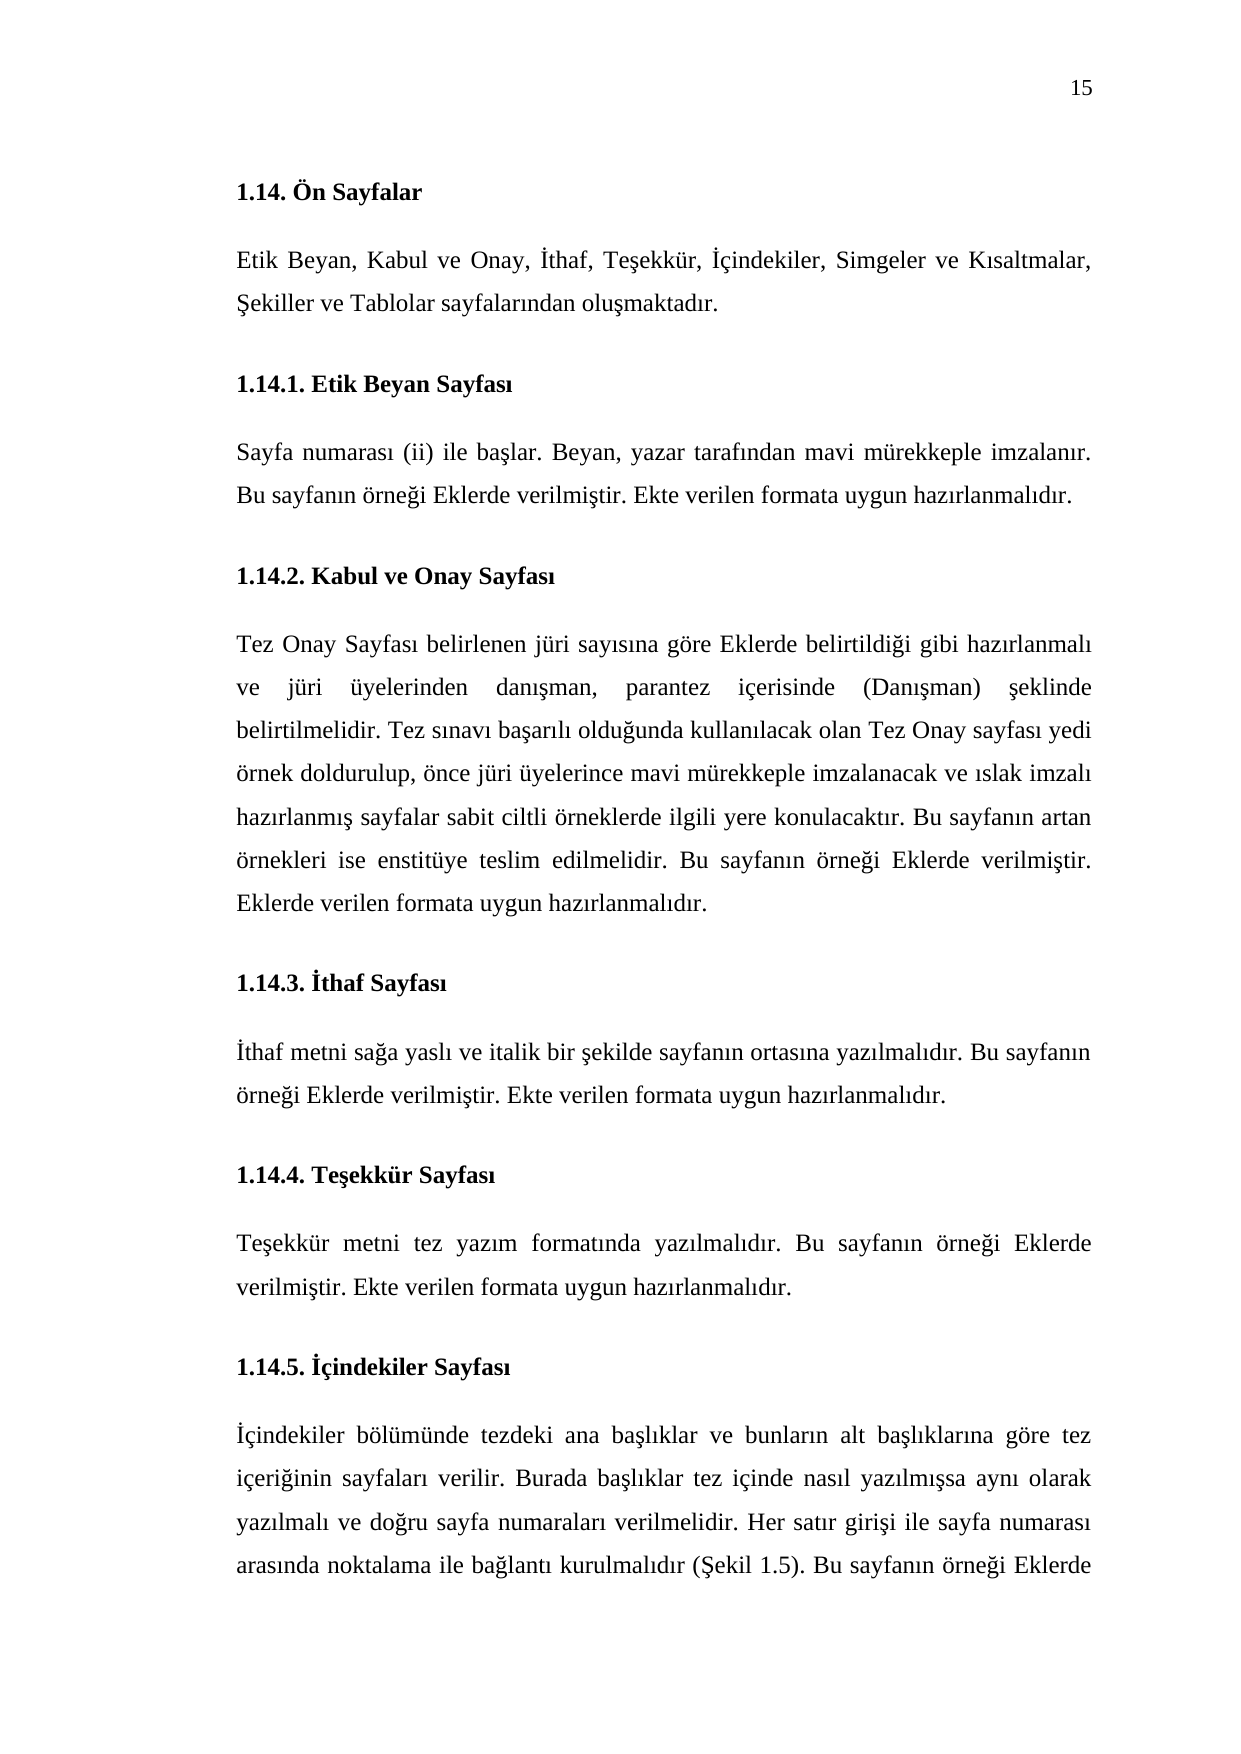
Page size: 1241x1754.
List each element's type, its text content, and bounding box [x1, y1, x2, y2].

text 1.14. Ön Sayfalar [236, 177, 1092, 206]
text 1.14.3. İthaf Sayfası [236, 968, 1092, 997]
text İthaf metni sağa yaslı ve italik bir şekilde sayfanın ortasına yazılmalıdır. Bu sayfanın örneği Eklerde verilmiştir. Ekte verilen formata uygun hazırlanmalıdır. [236, 1037, 1092, 1108]
text 1.14.4. Teşekkür Sayfası [236, 1160, 1092, 1189]
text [236, 1420, 1092, 1578]
text 1.14.5. İçindekiler Sayfası [236, 1352, 1092, 1381]
text 1.14.2. Kabul ve Onay Sayfası [236, 561, 1092, 590]
text Etik Beyan, Kabul ve Onay, İthaf, Teşekkür, İçindekiler, Simgeler ve Kısaltmalar, Şekiller ve Tablolar sayfalarından oluşmaktadır. [236, 245, 1092, 317]
text Tez Onay Sayfası belirlenen jüri sayısına göre Eklerde belirtildiği gibi hazırlanmalı ve jüri üyelerinden danışman, parantez içerisinde (Danışman) şeklinde belirtilmelidir. Tez sınavı başarılı olduğunda kullanılacak olan Tez Onay sayfası yedi örnek doldurulup, önce jüri üyelerince mavi mürekkeple imzalanacak ve ıslak imzalı hazırlanmış sayfalar sabit ciltli örneklerde ilgili yere konulacaktır. Bu sayfanın artan örnekleri ise enstitüye teslim edilmelidir. Bu sayfanın örneği Eklerde verilmiştir. Eklerde verilen formata uygun hazırlanmalıdır. [236, 629, 1092, 917]
text 1.14.1. Etik Beyan Sayfası [236, 369, 1092, 398]
text Sayfa numarası (ii) ile başlar. Beyan, yazar tarafından mavi mürekkeple imzalanır. Bu sayfanın örneği Eklerde verilmiştir. Ekte verilen formata uygun hazırlanmalıdır. [236, 437, 1092, 509]
text Teşekkür metni tez yazım formatında yazılmalıdır. Bu sayfanın örneği Eklerde verilmiştir. Ekte verilen formata uygun hazırlanmalıdır. [236, 1228, 1092, 1300]
